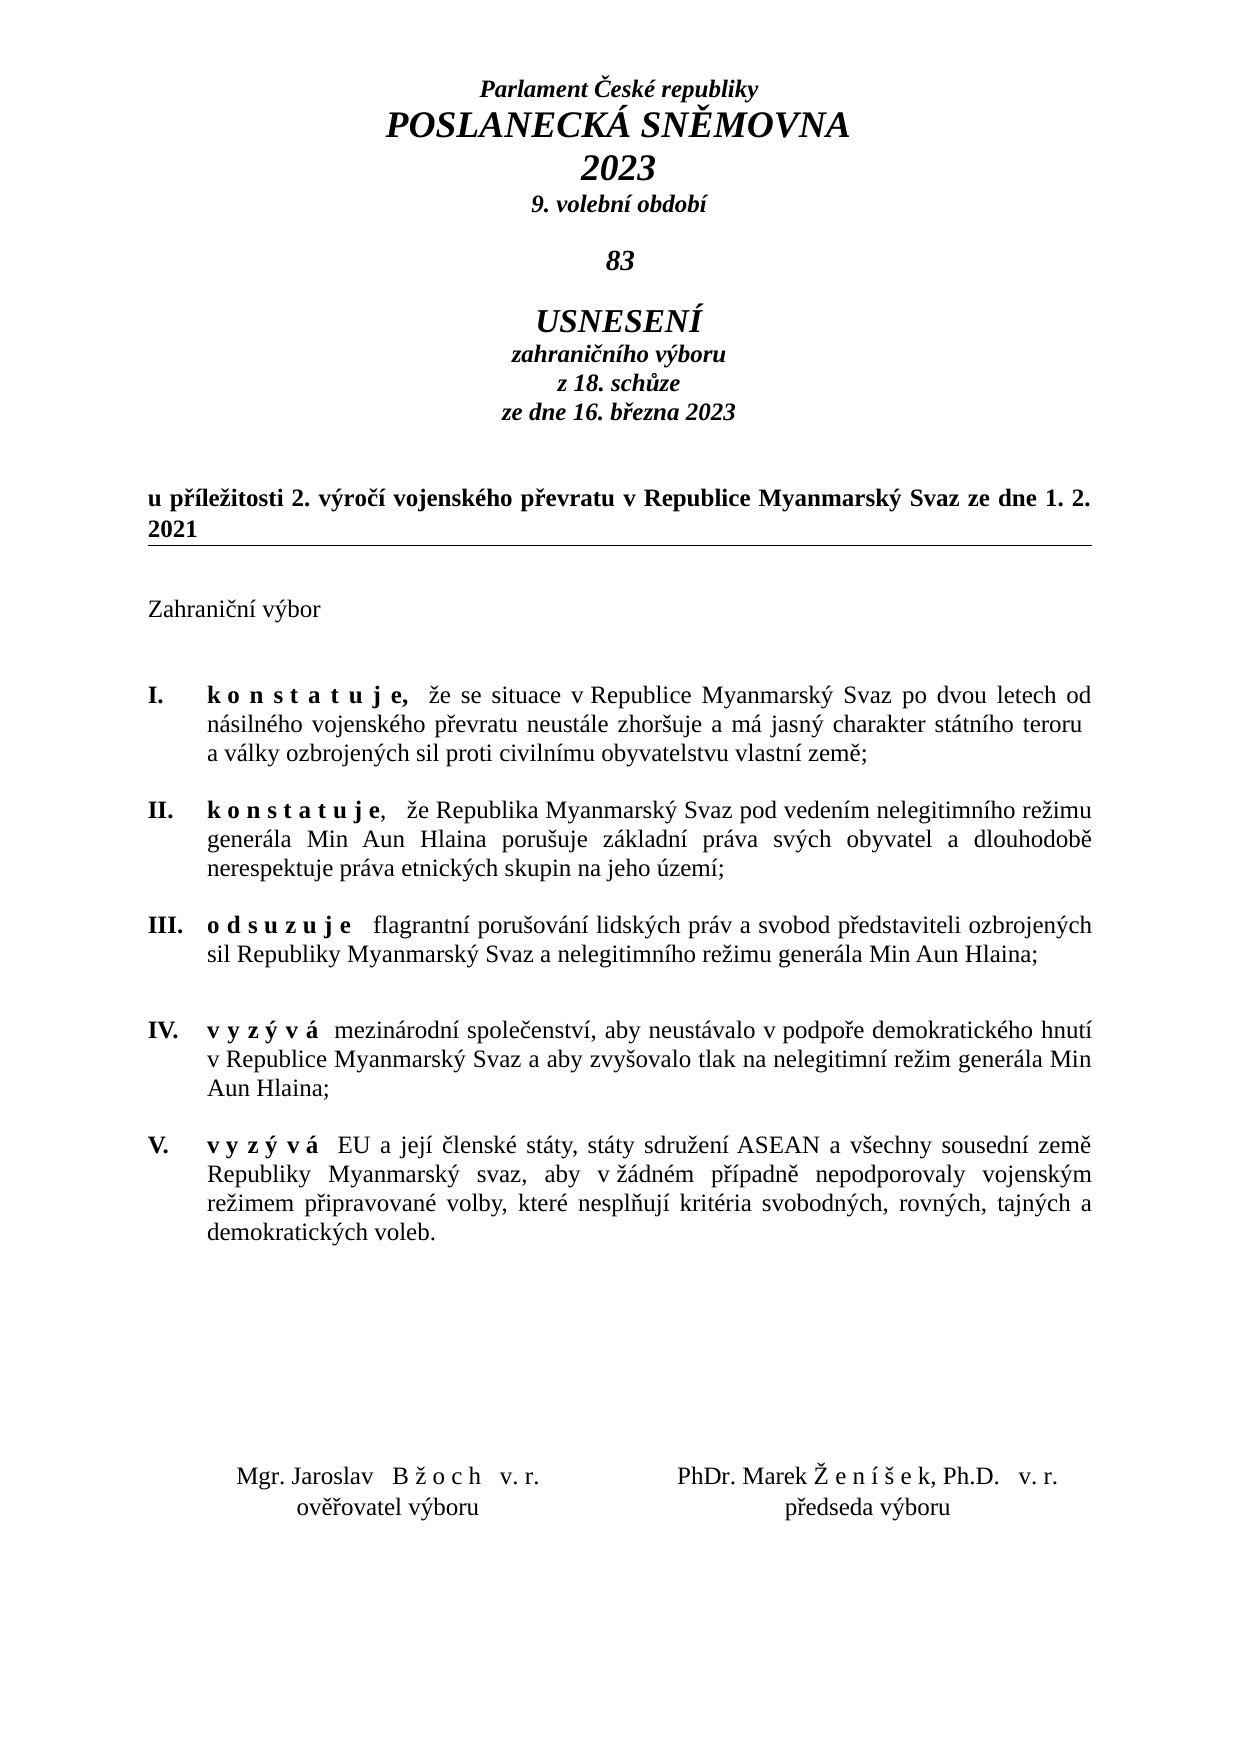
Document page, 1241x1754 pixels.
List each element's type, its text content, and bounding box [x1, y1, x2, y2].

text POSLANECKÁ SNĚMOVNA [148, 103, 1092, 146]
text Parlament České republiky [148, 74, 1092, 103]
text ze dne 16. března 2023 [148, 397, 1092, 426]
text 2023 [148, 146, 1092, 189]
text zahraničního výboru [148, 339, 1092, 368]
text USNESENÍ [148, 301, 1092, 339]
text Zahraniční výbor [148, 594, 1092, 623]
table_header Mgr. Jaroslav B ž o c h v. r. ověřovatel výboru [148, 1461, 627, 1523]
list v y z ý v á EU a její členské státy, státy sdružení ASEAN a všechny sousední země Republiky Myanmarský svaz, aby v žádném případně nepodporovaly vojenským režimem připravované volby, které nesplňují kritéria svobodných, rovných, tajných a demokratických voleb. [148, 1130, 1092, 1245]
list v y z ý v á mezinárodní společenství, aby neustávalo v podpoře demokratického hnutí v Republice Myanmarský Svaz a aby zvyšovalo tlak na nelegitimní režim generála Min Aun Hlaina; [148, 1015, 1092, 1102]
text 9. volební období [148, 189, 1092, 218]
list k o n s t a t u j e, že se situace v Republice Myanmarský Svaz po dvou letech od násilného vojenského převratu neustále zhoršuje a má jasný charakter státního teroru a války ozbrojených sil proti civilnímu obyvatelstvu vlastní země; [148, 680, 1092, 766]
text u příležitosti 2. výročí vojenského převratu v Republice Myanmarský Svaz ze dne 1. 2. 2021 [148, 483, 1092, 545]
list o d s u z u j e flagrantní porušování lidských práv a svobod představiteli ozbrojených sil Republiky Myanmarský Svaz a nelegitimního režimu generála Min Aun Hlaina; [148, 910, 1092, 968]
table_header PhDr. Marek Ž e n í š e k, Ph.D. v. r. předseda výboru [628, 1461, 1107, 1523]
list k o n s t a t u j e, že Republika Myanmarský Svaz pod vedením nelegitimního režimu generála Min Aun Hlaina porušuje základní práva svých obyvatel a dlouhodobě nerespektuje práva etnických skupin na jeho území; [148, 795, 1092, 881]
text 83 [148, 243, 1092, 276]
text z 18. schůze [148, 368, 1092, 397]
